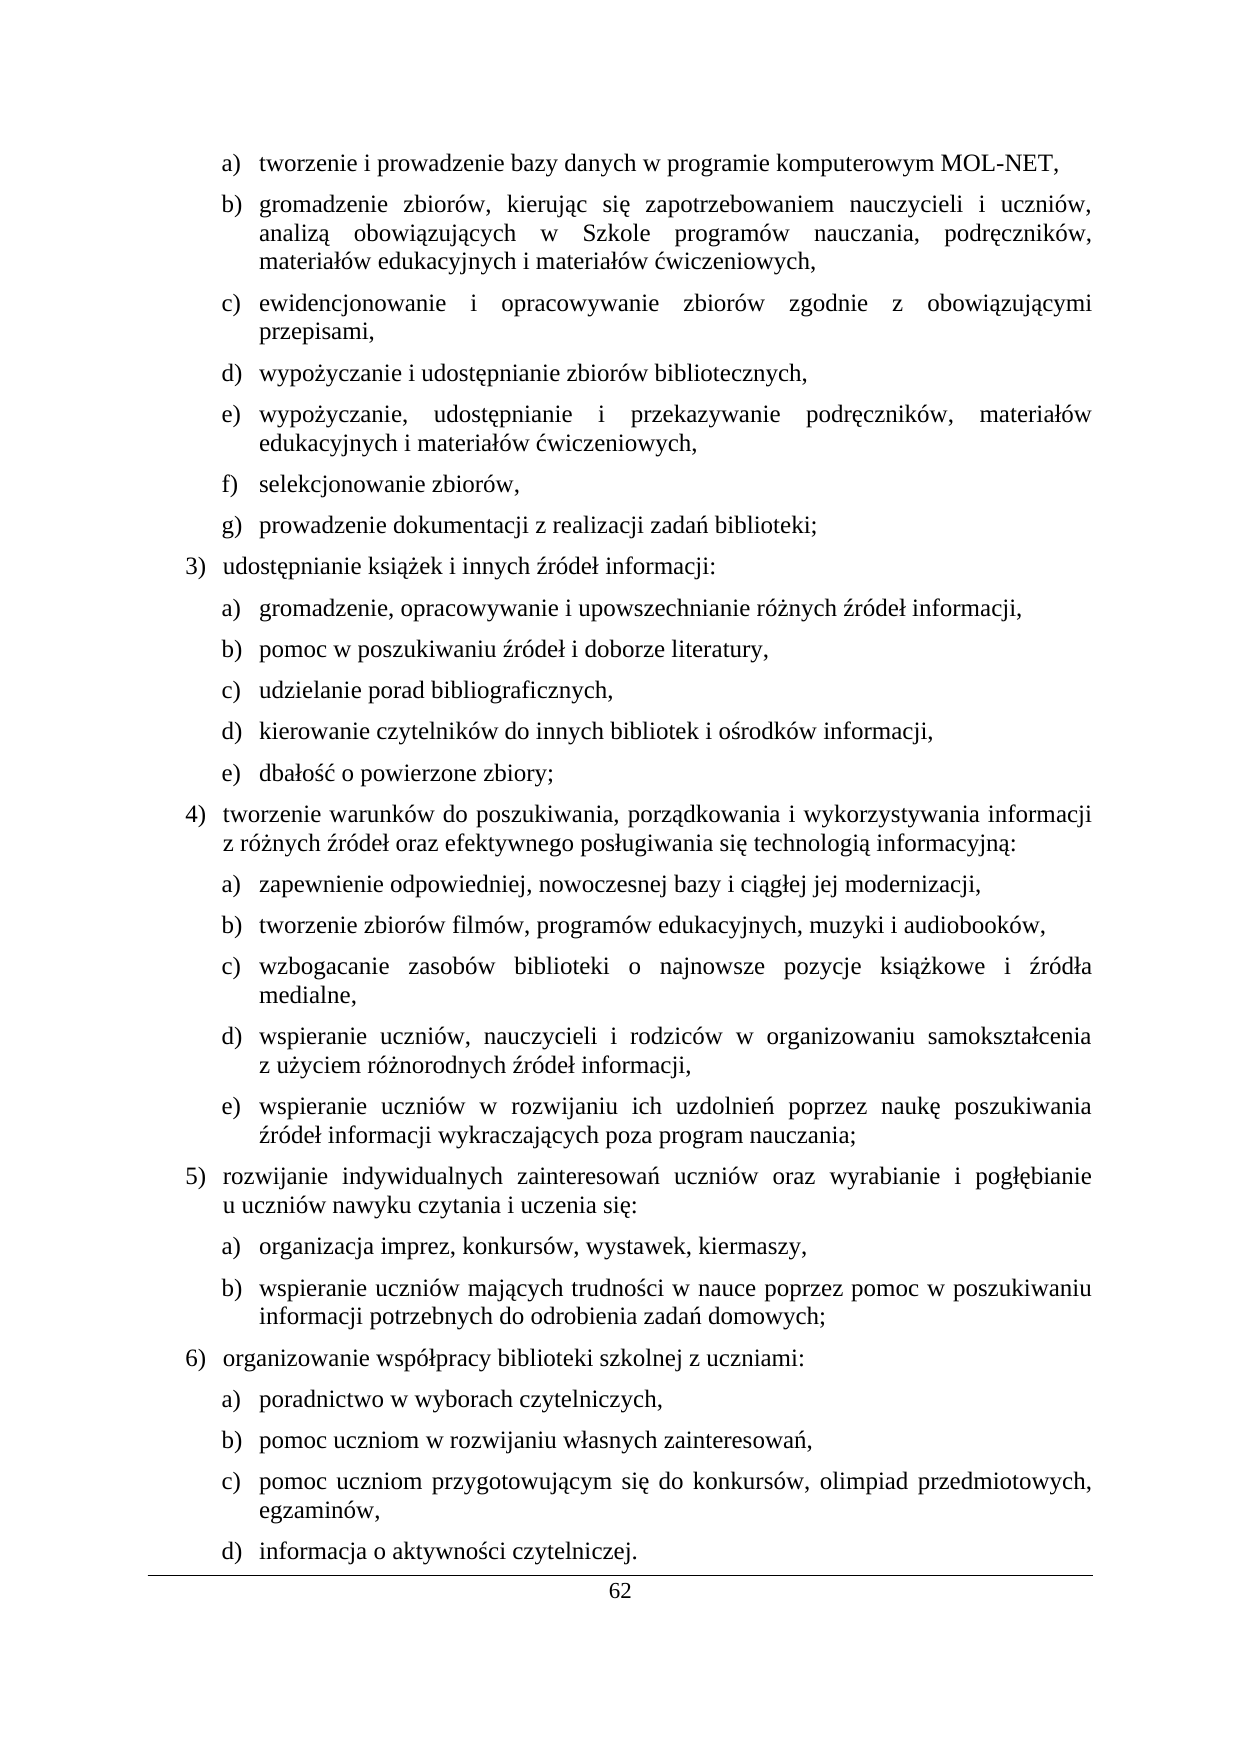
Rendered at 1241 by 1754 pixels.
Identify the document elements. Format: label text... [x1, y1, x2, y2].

list udostępnianie książek i innych źródeł informacji: [185, 551, 1093, 580]
list informacja o aktywności czytelniczej. [221, 1536, 1093, 1565]
list poradnictwo w wyborach czytelniczych, [221, 1384, 1093, 1413]
list rozwijanie indywidualnych zainteresowań uczniów oraz wyrabianie i pogłębianie u uczniów nawyku czytania i uczenia się: [185, 1161, 1093, 1219]
list tworzenie i prowadzenie bazy danych w programie komputerowym MOL-NET, [221, 148, 1093, 176]
list tworzenie zbiorów filmów, programów edukacyjnych, muzyki i audiobooków, [221, 910, 1093, 939]
list tworzenie warunków do poszukiwania, porządkowania i wykorzystywania informacji z różnych źródeł oraz efektywnego posługiwania się technologią informacyjną: [185, 799, 1093, 856]
list zapewnienie odpowiedniej, nowoczesnej bazy i ciągłej jej modernizacji, [221, 869, 1093, 898]
list ewidencjonowanie i opracowywanie zbiorów zgodnie z obowiązującymi przepisami, [221, 288, 1093, 345]
list wspieranie uczniów mających trudności w nauce poprzez pomoc w poszukiwaniu informacji potrzebnych do odrobienia zadań domowych; [221, 1273, 1093, 1330]
list organizowanie współpracy biblioteki szkolnej z uczniami: [185, 1343, 1093, 1371]
list pomoc w poszukiwaniu źródeł i doborze literatury, [221, 634, 1093, 663]
list dbałość o powierzone zbiory; [221, 758, 1093, 786]
list pomoc uczniom przygotowującym się do konkursów, olimpiad przedmiotowych, egzaminów, [221, 1466, 1093, 1524]
list wypożyczanie i udostępnianie zbiorów bibliotecznych, [221, 358, 1093, 386]
list gromadzenie zbiorów, kierując się zapotrzebowaniem nauczycieli i uczniów, analizą obowiązujących w Szkole programów nauczania, podręczników, materiałów edukacyjnych i materiałów ćwiczeniowych, [221, 189, 1093, 275]
list wspieranie uczniów w rozwijaniu ich uzdolnień poprzez naukę poszukiwania źródeł informacji wykraczających poza program nauczania; [221, 1091, 1093, 1149]
list selekcjonowanie zbiorów, [221, 469, 1093, 498]
list udzielanie porad bibliograficznych, [221, 675, 1093, 704]
list wypożyczanie, udostępnianie i przekazywanie podręczników, materiałów edukacyjnych i materiałów ćwiczeniowych, [221, 399, 1093, 456]
list pomoc uczniom w rozwijaniu własnych zainteresowań, [221, 1425, 1093, 1454]
list gromadzenie, opracowywanie i upowszechnianie różnych źródeł informacji, [221, 593, 1093, 621]
list prowadzenie dokumentacji z realizacji zadań biblioteki; [221, 510, 1093, 539]
list wzbogacanie zasobów biblioteki o najnowsze pozycje książkowe i źródła medialne, [221, 951, 1093, 1009]
list wspieranie uczniów, nauczycieli i rodziców w organizowaniu samokształcenia z użyciem różnorodnych źródeł informacji, [221, 1021, 1093, 1079]
list kierowanie czytelników do innych bibliotek i ośrodków informacji, [221, 716, 1093, 745]
list organizacja imprez, konkursów, wystawek, kiermaszy, [221, 1231, 1093, 1260]
